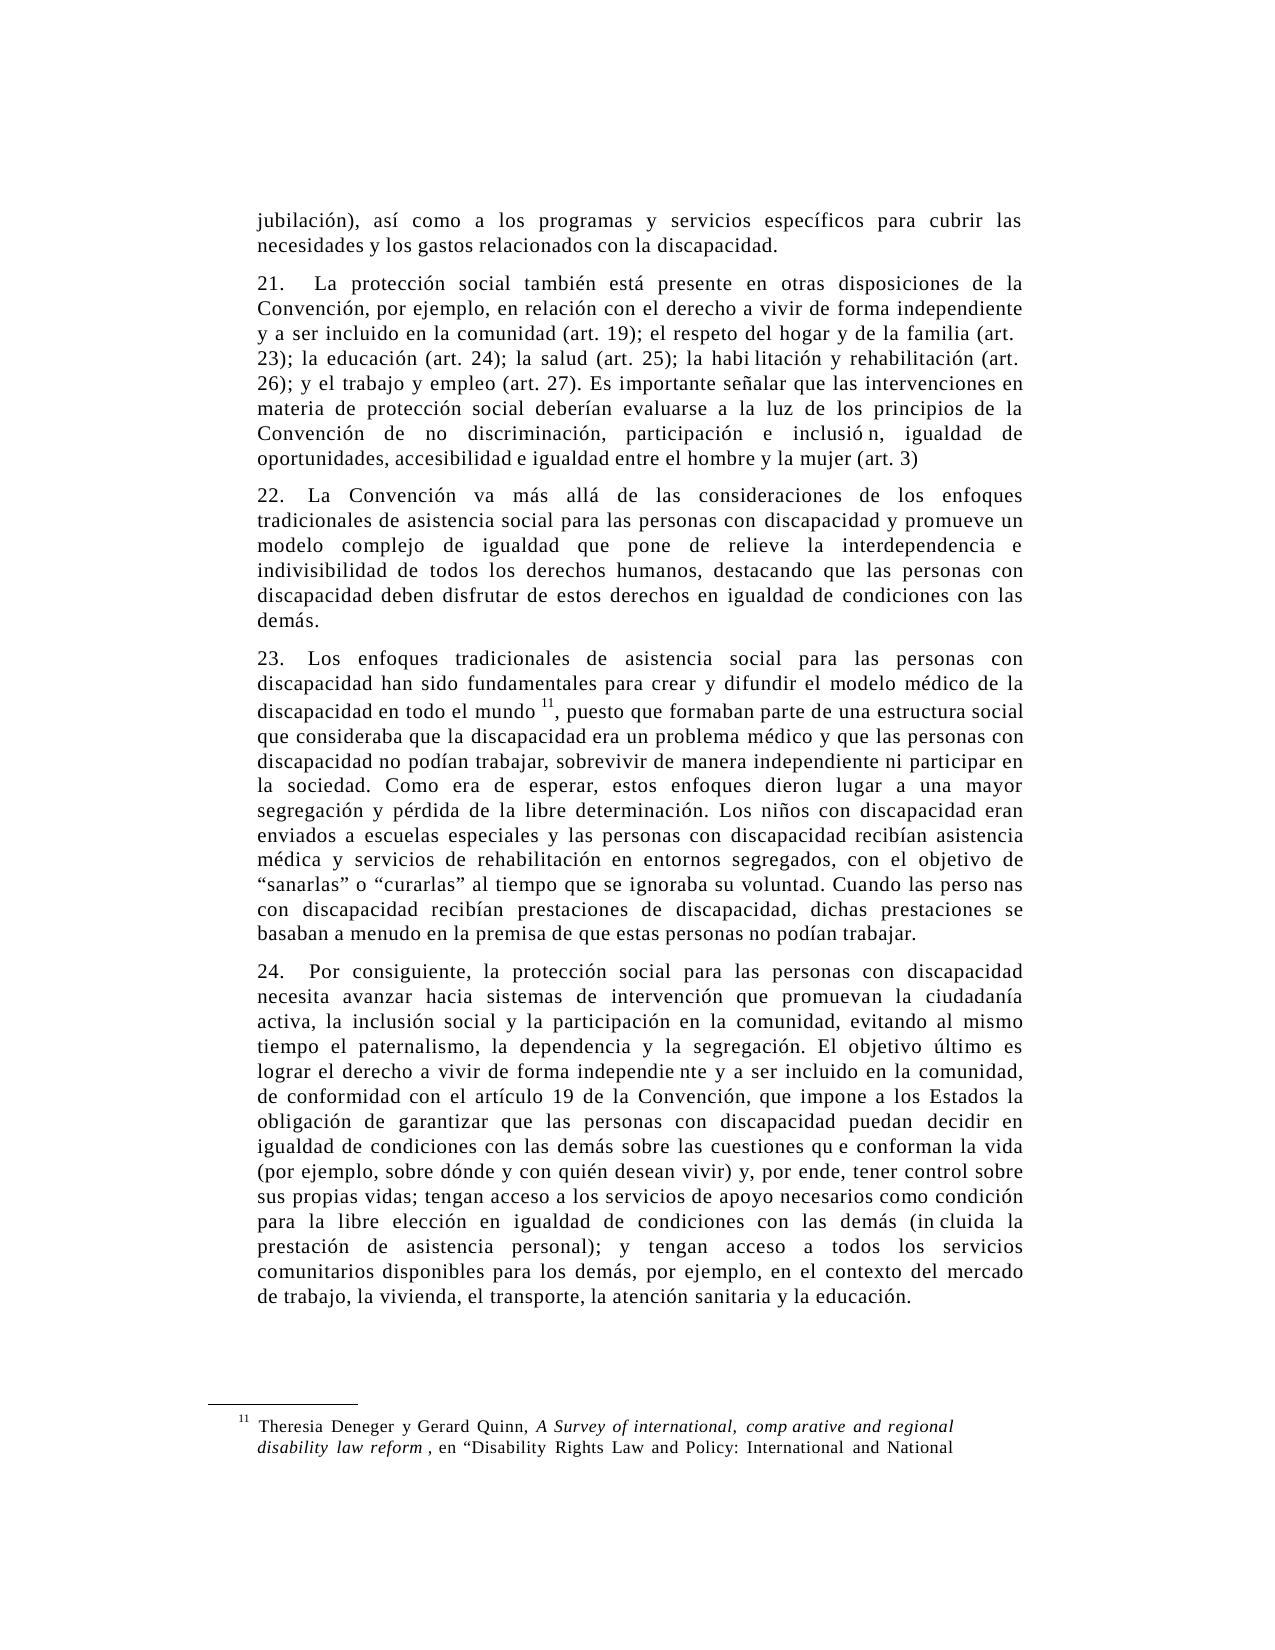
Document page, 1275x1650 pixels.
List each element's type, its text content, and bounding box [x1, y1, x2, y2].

text 22. La Convención va más allá de las consideraciones de los enfoques tradicionales de asistencia social para las personas con discapacidad y promueve un modelo complejo de igualdad que pone de relieve la interdependencia e indivisibilidad de todos los derechos humanos, destacando que las personas con discapacidad deben disfrutar de estos derechos en igualdad de condiciones con las demás. [257, 483, 1023, 632]
text jubilación), así como a los programas y servicios específicos para cubrir las necesidades y los gastos relacionados con la discapacidad. [257, 208, 1021, 257]
text 23); la educación (art. 24); la salud (art. 25); la habi litación y rehabilitación (art. [257, 346, 1022, 370]
text 21. La protección social también está presente en otras disposiciones de la Convención, por ejemplo, en relación con el derecho a vivir de forma independiente y a ser incluido en la comunidad (art. 19); el respeto del hogar y de la familia (art. [257, 271, 1022, 345]
text 24. Por consiguiente, la protección social para las personas con discapacidad necesita avanzar hacia sistemas de intervención que promuevan la ciudadanía activa, la inclusión social y la participación en la comunidad, evitando al mismo tiempo el paternalismo, la dependencia y la segregación. El objetivo último es lograr el derecho a vivir de forma independie nte y a ser incluido en la comunidad, de conformidad con el artículo 19 de la Convención, que impone a los Estados la obligación de garantizar que las personas con discapacidad puedan decidir en igualdad de condiciones con las demás sobre las cuestiones qu e conforman la vida (por ejemplo, sobre dónde y con quién desean vivir) y, por ende, tener control sobre sus propias vidas; tengan acceso a los servicios de apoyo necesarios como condición para la libre elección en igualdad de condiciones con las demás (in cluida la prestación de asistencia personal); y tengan acceso a todos los servicios comunitarios disponibles para los demás, por ejemplo, en el contexto del mercado de trabajo, la vivienda, el transporte, la atención sanitaria y la educación. [257, 959, 1023, 1308]
text 23. Los enfoques tradicionales de asistencia social para las personas con discapacidad han sido fundamentales para crear y difundir el modelo médico de la discapacidad en todo el mundo 11, puesto que formaban parte de una estructura social que consideraba que la discapacidad era un problema médico y que las personas con discapacidad no podían trabajar, sobrevivir de manera independiente ni participar en la sociedad. Como era de esperar, estos enfoques dieron lugar a una mayor segregación y pérdida de la libre determinación. Los niños con discapacidad eran enviados a escuelas especiales y las personas con discapacidad recibían asistencia médica y servicios de rehabilitación en entornos segregados, con el objetivo de “sanarlas” o “curarlas” al tiempo que se ignoraba su voluntad. Cuando las perso nas con discapacidad recibían prestaciones de discapacidad, dichas prestaciones se basaban a menudo en la premisa de que estas personas no podían trabajar. [257, 646, 1023, 945]
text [238, 1412, 953, 1457]
text 26); y el trabajo y empleo (art. 27). Es importante señalar que las intervenciones en materia de protección social deberían evaluarse a la luz de los principios de la Convención de no discriminación, participación e inclusió n, igualdad de oportunidades, accesibilidad e igualdad entre el hombre y la mujer (art. 3) [257, 371, 1023, 470]
